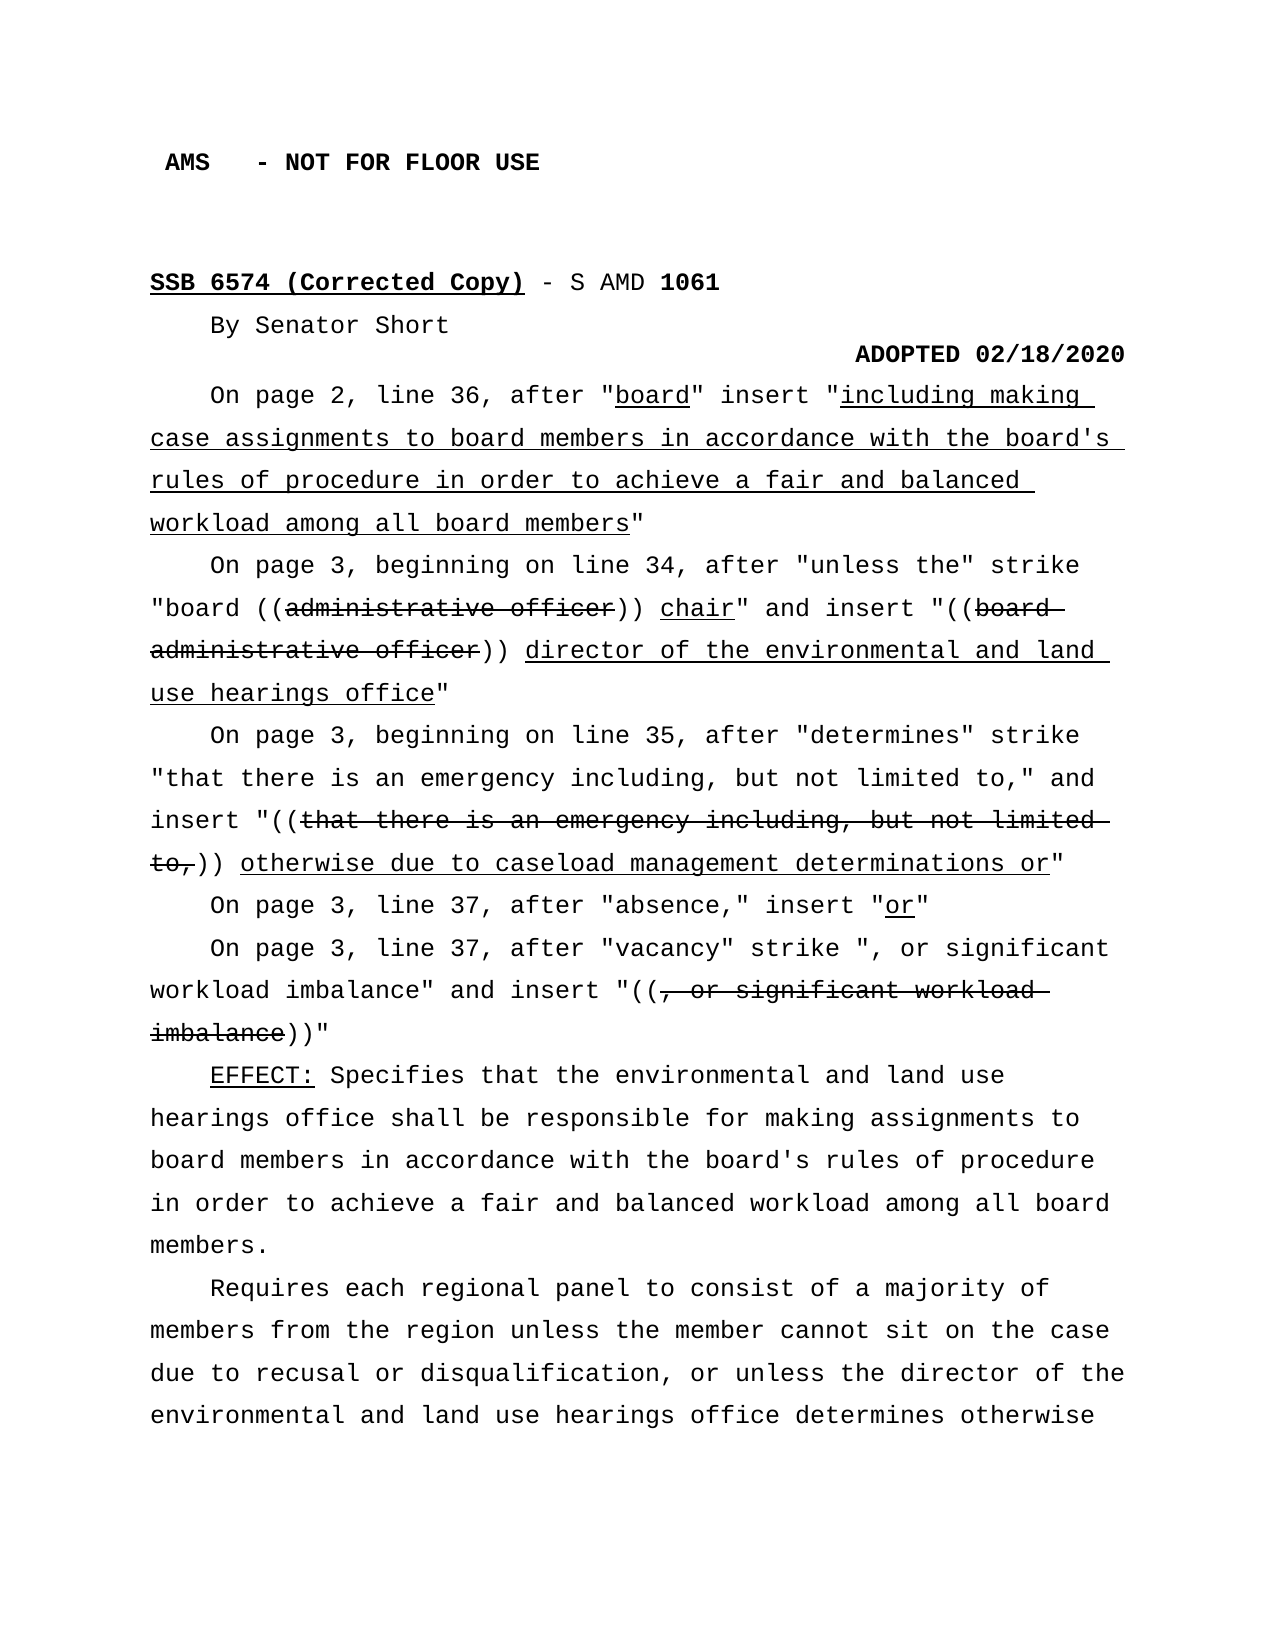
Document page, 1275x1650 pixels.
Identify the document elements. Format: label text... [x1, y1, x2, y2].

text On page 3, line 37, after "vacancy" strike ", or significant workload imbalance" and insert "((, or significant workload imbalance))" [150, 922, 1125, 1050]
text SSB 6574 (Corrected Copy) - S AMD 1061 [150, 257, 1125, 299]
text On page 3, beginning on line 34, after "unless the" strike "board ((administrative officer)) chair" and insert "((board administrative officer)) director of the environmental and land use hearings office" [150, 540, 1125, 710]
text On page 3, line 37, after "absence," insert "or" [150, 880, 1125, 922]
text On page 3, beginning on line 35, after "determines" strike "that there is an emergency including, but not limited to," and insert "((that there is an emergency including, but not limited to,)) otherwise due to caseload management determinations or" [150, 710, 1125, 880]
text On page 2, line 36, after "board" insert "including making case assignments to board members in accordance with the board's rules of procedure in order to achieve a fair and balanced workload among all board members" [150, 450, 1125, 540]
text By Senator Short [150, 299, 1125, 342]
text ADOPTED 02/18/2020 [150, 342, 1125, 370]
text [150, 1262, 1125, 1432]
text AMS - NOT FOR FLOOR USE [150, 150, 1125, 178]
text EFFECT: Specifies that the environmental and land use hearings office shall be responsible for making assignments to board members in accordance with the board's rules of procedure in order to achieve a fair and balanced workload among all board members. [150, 1050, 1125, 1262]
text On page 2, line 36, after "board" insert "including making case assignments to board members in accordance with the board's rules of procedure in order to achieve a fair and balanced workload among all board members" [150, 370, 1125, 449]
